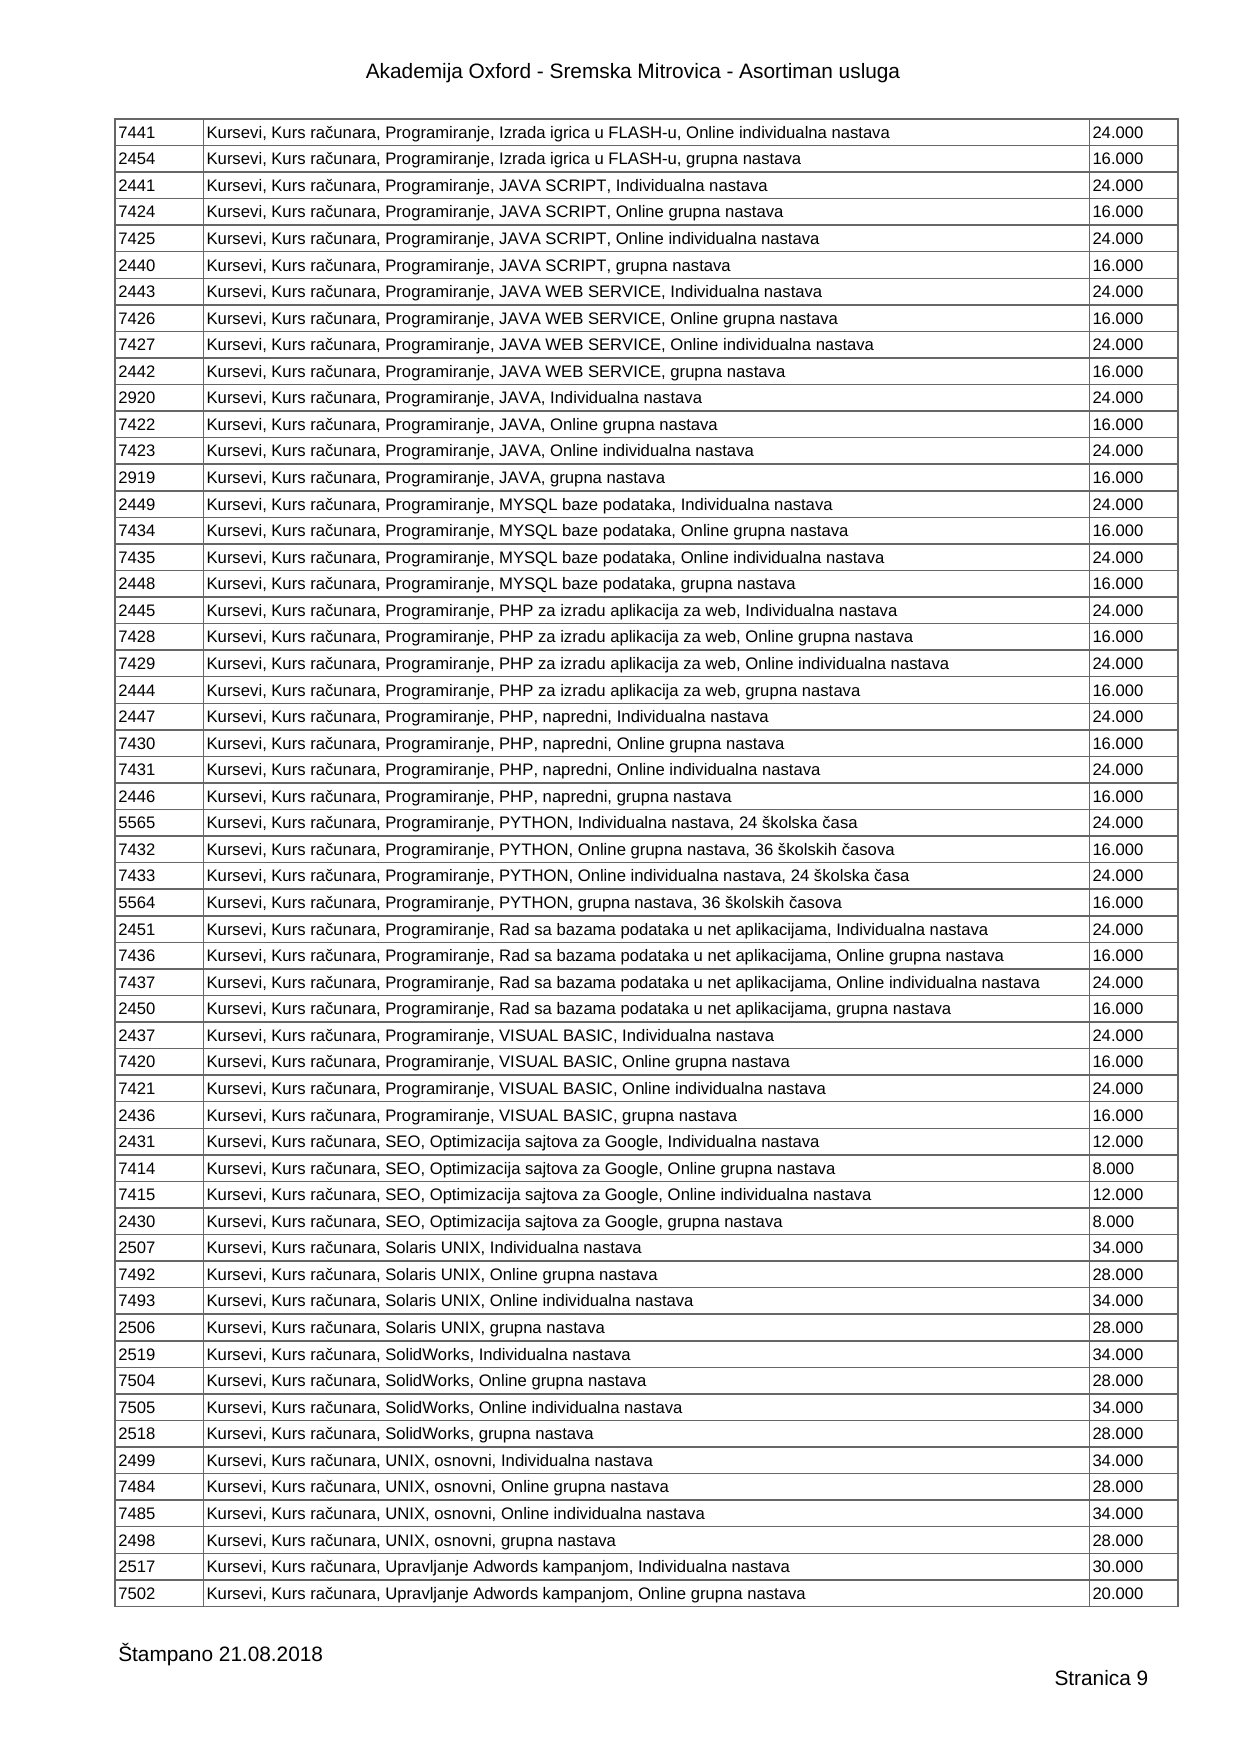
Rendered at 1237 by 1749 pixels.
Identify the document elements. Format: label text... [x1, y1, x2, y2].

table_cell 7504 [116, 1368, 203, 1393]
table_cell 7436 [116, 943, 203, 968]
table_cell 12.000 [1090, 1182, 1177, 1207]
table_cell 16.000 [1090, 465, 1177, 490]
table_cell 7432 [116, 837, 203, 862]
table_cell 16.000 [1090, 890, 1177, 915]
table_cell Kursevi, Kurs računara, SEO, Optimizacija sajtova za Google, Online grupna nastava [204, 1156, 1089, 1181]
table_cell 2499 [116, 1448, 203, 1473]
table_cell Kursevi, Kurs računara, Programiranje, PHP za izradu aplikacija za web, Online individualna nastava [204, 651, 1089, 676]
table_cell Kursevi, Kurs računara, Programiranje, JAVA WEB SERVICE, Online individualna nastava [204, 332, 1089, 357]
table_cell 24.000 [1090, 438, 1177, 463]
table_cell 7427 [116, 332, 203, 357]
table_cell 2518 [116, 1421, 203, 1446]
table_cell 2454 [116, 146, 203, 171]
table_cell Kursevi, Kurs računara, Programiranje, PYTHON, Online grupna nastava, 36 školskih časova [204, 837, 1089, 862]
table_cell 2436 [116, 1102, 203, 1127]
table_cell 7493 [116, 1288, 203, 1313]
table_cell 2448 [116, 571, 203, 596]
table_cell Kursevi, Kurs računara, Programiranje, JAVA, Individualna nastava [204, 385, 1089, 410]
table_cell Kursevi, Kurs računara, Programiranje, PHP, napredni, Online individualna nastava [204, 757, 1089, 782]
table_cell Kursevi, Kurs računara, Upravljanje Adwords kampanjom, Individualna nastava [204, 1554, 1089, 1579]
table_cell Kursevi, Kurs računara, Programiranje, PHP, napredni, Online grupna nastava [204, 731, 1089, 756]
table_cell 28.000 [1090, 1262, 1177, 1287]
table_cell 2447 [116, 704, 203, 729]
table_cell 16.000 [1090, 1102, 1177, 1127]
table_cell Kursevi, Kurs računara, Solaris UNIX, grupna nastava [204, 1315, 1089, 1340]
table_cell Kursevi, Kurs računara, Upravljanje Adwords kampanjom, Online grupna nastava [204, 1581, 1089, 1606]
table_cell 7430 [116, 731, 203, 756]
table_cell Kursevi, Kurs računara, Programiranje, JAVA, Online grupna nastava [204, 412, 1089, 437]
table_cell 16.000 [1090, 306, 1177, 331]
table_cell 5564 [116, 890, 203, 915]
table_cell 2437 [116, 1023, 203, 1048]
table_cell 24.000 [1090, 917, 1177, 941]
table_cell 28.000 [1090, 1421, 1177, 1446]
table_cell 24.000 [1090, 1076, 1177, 1101]
table_cell 7428 [116, 624, 203, 649]
table_cell 24.000 [1090, 1023, 1177, 1048]
table_cell 24.000 [1090, 492, 1177, 516]
table_cell 7441 [116, 120, 203, 144]
table_cell 24.000 [1090, 757, 1177, 782]
table_cell 16.000 [1090, 146, 1177, 171]
table_cell 8.000 [1090, 1156, 1177, 1181]
table_cell Kursevi, Kurs računara, SolidWorks, Individualna nastava [204, 1342, 1089, 1366]
table_cell Kursevi, Kurs računara, Programiranje, PYTHON, Individualna nastava, 24 školska časa [204, 810, 1089, 835]
table_cell Kursevi, Kurs računara, SolidWorks, Online individualna nastava [204, 1395, 1089, 1419]
table_cell 2507 [116, 1235, 203, 1260]
table_cell 7434 [116, 518, 203, 543]
table_cell Kursevi, Kurs računara, Programiranje, JAVA SCRIPT, grupna nastava [204, 252, 1089, 277]
table_cell 16.000 [1090, 731, 1177, 756]
table_cell Kursevi, Kurs računara, Programiranje, PHP za izradu aplikacija za web, Online grupna nastava [204, 624, 1089, 649]
table_cell 2519 [116, 1342, 203, 1366]
table_cell Kursevi, Kurs računara, Programiranje, PHP za izradu aplikacija za web, Individualna nastava [204, 598, 1089, 623]
table_cell 24.000 [1090, 120, 1177, 144]
table_cell 16.000 [1090, 996, 1177, 1021]
table_cell 12.000 [1090, 1129, 1177, 1154]
table_cell Kursevi, Kurs računara, Programiranje, Izrada igrica u FLASH-u, grupna nastava [204, 146, 1089, 171]
table_cell 2919 [116, 465, 203, 490]
table_cell 24.000 [1090, 385, 1177, 410]
table_cell Kursevi, Kurs računara, Programiranje, Izrada igrica u FLASH-u, Online individualna nastava [204, 120, 1089, 144]
table_cell 8.000 [1090, 1209, 1177, 1234]
table_cell Kursevi, Kurs računara, Programiranje, JAVA, grupna nastava [204, 465, 1089, 490]
table_cell 24.000 [1090, 279, 1177, 304]
table_cell 28.000 [1090, 1474, 1177, 1499]
table_cell 2498 [116, 1527, 203, 1552]
table_cell Kursevi, Kurs računara, UNIX, osnovni, grupna nastava [204, 1527, 1089, 1552]
table_cell Kursevi, Kurs računara, Programiranje, JAVA SCRIPT, Individualna nastava [204, 173, 1089, 198]
table_cell 24.000 [1090, 651, 1177, 676]
table_cell Kursevi, Kurs računara, Programiranje, VISUAL BASIC, grupna nastava [204, 1102, 1089, 1127]
table_cell Kursevi, Kurs računara, Programiranje, PHP za izradu aplikacija za web, grupna nastava [204, 677, 1089, 702]
table_cell 34.000 [1090, 1235, 1177, 1260]
table_cell 2445 [116, 598, 203, 623]
table_cell 24.000 [1090, 173, 1177, 198]
table_cell 16.000 [1090, 412, 1177, 437]
table_cell Kursevi, Kurs računara, Programiranje, JAVA SCRIPT, Online grupna nastava [204, 199, 1089, 224]
table_cell 16.000 [1090, 624, 1177, 649]
table_cell 28.000 [1090, 1527, 1177, 1552]
table_cell 24.000 [1090, 332, 1177, 357]
table_cell 7415 [116, 1182, 203, 1207]
table_cell Kursevi, Kurs računara, Solaris UNIX, Online individualna nastava [204, 1288, 1089, 1313]
table_cell 34.000 [1090, 1342, 1177, 1366]
table_cell 2450 [116, 996, 203, 1021]
table_cell Kursevi, Kurs računara, Programiranje, PYTHON, grupna nastava, 36 školskih časova [204, 890, 1089, 915]
table_cell 24.000 [1090, 545, 1177, 569]
table_cell 7485 [116, 1501, 203, 1526]
table_cell 24.000 [1090, 704, 1177, 729]
table_cell 2451 [116, 917, 203, 941]
table_cell 2441 [116, 173, 203, 198]
table_cell Kursevi, Kurs računara, Solaris UNIX, Individualna nastava [204, 1235, 1089, 1260]
table_cell 16.000 [1090, 943, 1177, 968]
table_cell 2506 [116, 1315, 203, 1340]
table_cell 28.000 [1090, 1368, 1177, 1393]
table_cell Kursevi, Kurs računara, Programiranje, JAVA WEB SERVICE, grupna nastava [204, 359, 1089, 384]
table_cell 2442 [116, 359, 203, 384]
table_cell Kursevi, Kurs računara, Programiranje, JAVA WEB SERVICE, Online grupna nastava [204, 306, 1089, 331]
table_cell 7422 [116, 412, 203, 437]
table_cell Kursevi, Kurs računara, Programiranje, MYSQL baze podataka, grupna nastava [204, 571, 1089, 596]
table_cell Kursevi, Kurs računara, Programiranje, JAVA, Online individualna nastava [204, 438, 1089, 463]
table_cell 2517 [116, 1554, 203, 1579]
table_cell 7421 [116, 1076, 203, 1101]
table_cell 2431 [116, 1129, 203, 1154]
table_cell 16.000 [1090, 518, 1177, 543]
table_cell 7426 [116, 306, 203, 331]
table_cell 2430 [116, 1209, 203, 1234]
table_cell Kursevi, Kurs računara, SEO, Optimizacija sajtova za Google, grupna nastava [204, 1209, 1089, 1234]
table_cell 16.000 [1090, 677, 1177, 702]
table_cell Kursevi, Kurs računara, Programiranje, Rad sa bazama podataka u net aplikacijama, grupna nastava [204, 996, 1089, 1021]
table_cell 7505 [116, 1395, 203, 1419]
table_cell Kursevi, Kurs računara, SolidWorks, grupna nastava [204, 1421, 1089, 1446]
table_cell 20.000 [1090, 1581, 1177, 1606]
table_cell 28.000 [1090, 1315, 1177, 1340]
table_cell 24.000 [1090, 810, 1177, 835]
table_cell 16.000 [1090, 571, 1177, 596]
table_cell Kursevi, Kurs računara, Programiranje, Rad sa bazama podataka u net aplikacijama, Individualna nastava [204, 917, 1089, 941]
table_cell 7414 [116, 1156, 203, 1181]
table_cell Kursevi, Kurs računara, Solaris UNIX, Online grupna nastava [204, 1262, 1089, 1287]
table_cell 34.000 [1090, 1395, 1177, 1419]
table_cell Kursevi, Kurs računara, SEO, Optimizacija sajtova za Google, Individualna nastava [204, 1129, 1089, 1154]
table_cell 7484 [116, 1474, 203, 1499]
table_cell 16.000 [1090, 784, 1177, 809]
table_cell Kursevi, Kurs računara, Programiranje, PHP, napredni, Individualna nastava [204, 704, 1089, 729]
table_cell 16.000 [1090, 359, 1177, 384]
table_cell 34.000 [1090, 1501, 1177, 1526]
table_cell 2920 [116, 385, 203, 410]
table_cell Kursevi, Kurs računara, Programiranje, Rad sa bazama podataka u net aplikacijama, Online individualna nastava [204, 970, 1089, 994]
table_cell 24.000 [1090, 970, 1177, 994]
table_cell 7435 [116, 545, 203, 569]
table_cell Kursevi, Kurs računara, Programiranje, VISUAL BASIC, Online individualna nastava [204, 1076, 1089, 1101]
table_cell 7433 [116, 863, 203, 888]
table_cell Kursevi, Kurs računara, UNIX, osnovni, Online grupna nastava [204, 1474, 1089, 1499]
table_cell 34.000 [1090, 1448, 1177, 1473]
table_cell Kursevi, Kurs računara, UNIX, osnovni, Online individualna nastava [204, 1501, 1089, 1526]
table_cell 16.000 [1090, 1049, 1177, 1074]
table_cell Kursevi, Kurs računara, Programiranje, MYSQL baze podataka, Individualna nastava [204, 492, 1089, 516]
table_cell Kursevi, Kurs računara, Programiranje, VISUAL BASIC, Individualna nastava [204, 1023, 1089, 1048]
table_cell 16.000 [1090, 252, 1177, 277]
table_cell Kursevi, Kurs računara, SolidWorks, Online grupna nastava [204, 1368, 1089, 1393]
table_cell 7492 [116, 1262, 203, 1287]
table_cell 30.000 [1090, 1554, 1177, 1579]
table_cell 2440 [116, 252, 203, 277]
table_cell 7423 [116, 438, 203, 463]
table_cell 7431 [116, 757, 203, 782]
table_cell Kursevi, Kurs računara, SEO, Optimizacija sajtova za Google, Online individualna nastava [204, 1182, 1089, 1207]
table_cell Kursevi, Kurs računara, Programiranje, JAVA SCRIPT, Online individualna nastava [204, 226, 1089, 251]
table_cell Kursevi, Kurs računara, UNIX, osnovni, Individualna nastava [204, 1448, 1089, 1473]
table_cell 7420 [116, 1049, 203, 1074]
table_cell 7429 [116, 651, 203, 676]
table_cell Kursevi, Kurs računara, Programiranje, PHP, napredni, grupna nastava [204, 784, 1089, 809]
table_cell Kursevi, Kurs računara, Programiranje, VISUAL BASIC, Online grupna nastava [204, 1049, 1089, 1074]
table_cell 7502 [116, 1581, 203, 1606]
table_cell 2443 [116, 279, 203, 304]
table_cell Kursevi, Kurs računara, Programiranje, JAVA WEB SERVICE, Individualna nastava [204, 279, 1089, 304]
table_cell 2444 [116, 677, 203, 702]
table_cell 24.000 [1090, 863, 1177, 888]
table_cell 34.000 [1090, 1288, 1177, 1313]
table_cell 7424 [116, 199, 203, 224]
table_cell 24.000 [1090, 226, 1177, 251]
table_cell Kursevi, Kurs računara, Programiranje, MYSQL baze podataka, Online individualna nastava [204, 545, 1089, 569]
table_cell 16.000 [1090, 837, 1177, 862]
table_cell Kursevi, Kurs računara, Programiranje, PYTHON, Online individualna nastava, 24 školska časa [204, 863, 1089, 888]
table_cell Kursevi, Kurs računara, Programiranje, MYSQL baze podataka, Online grupna nastava [204, 518, 1089, 543]
table_cell 7425 [116, 226, 203, 251]
table_cell 16.000 [1090, 199, 1177, 224]
table_cell 7437 [116, 970, 203, 994]
table_cell 5565 [116, 810, 203, 835]
table_cell 24.000 [1090, 598, 1177, 623]
table_cell 2446 [116, 784, 203, 809]
table_cell Kursevi, Kurs računara, Programiranje, Rad sa bazama podataka u net aplikacijama, Online grupna nastava [204, 943, 1089, 968]
table_cell 2449 [116, 492, 203, 516]
